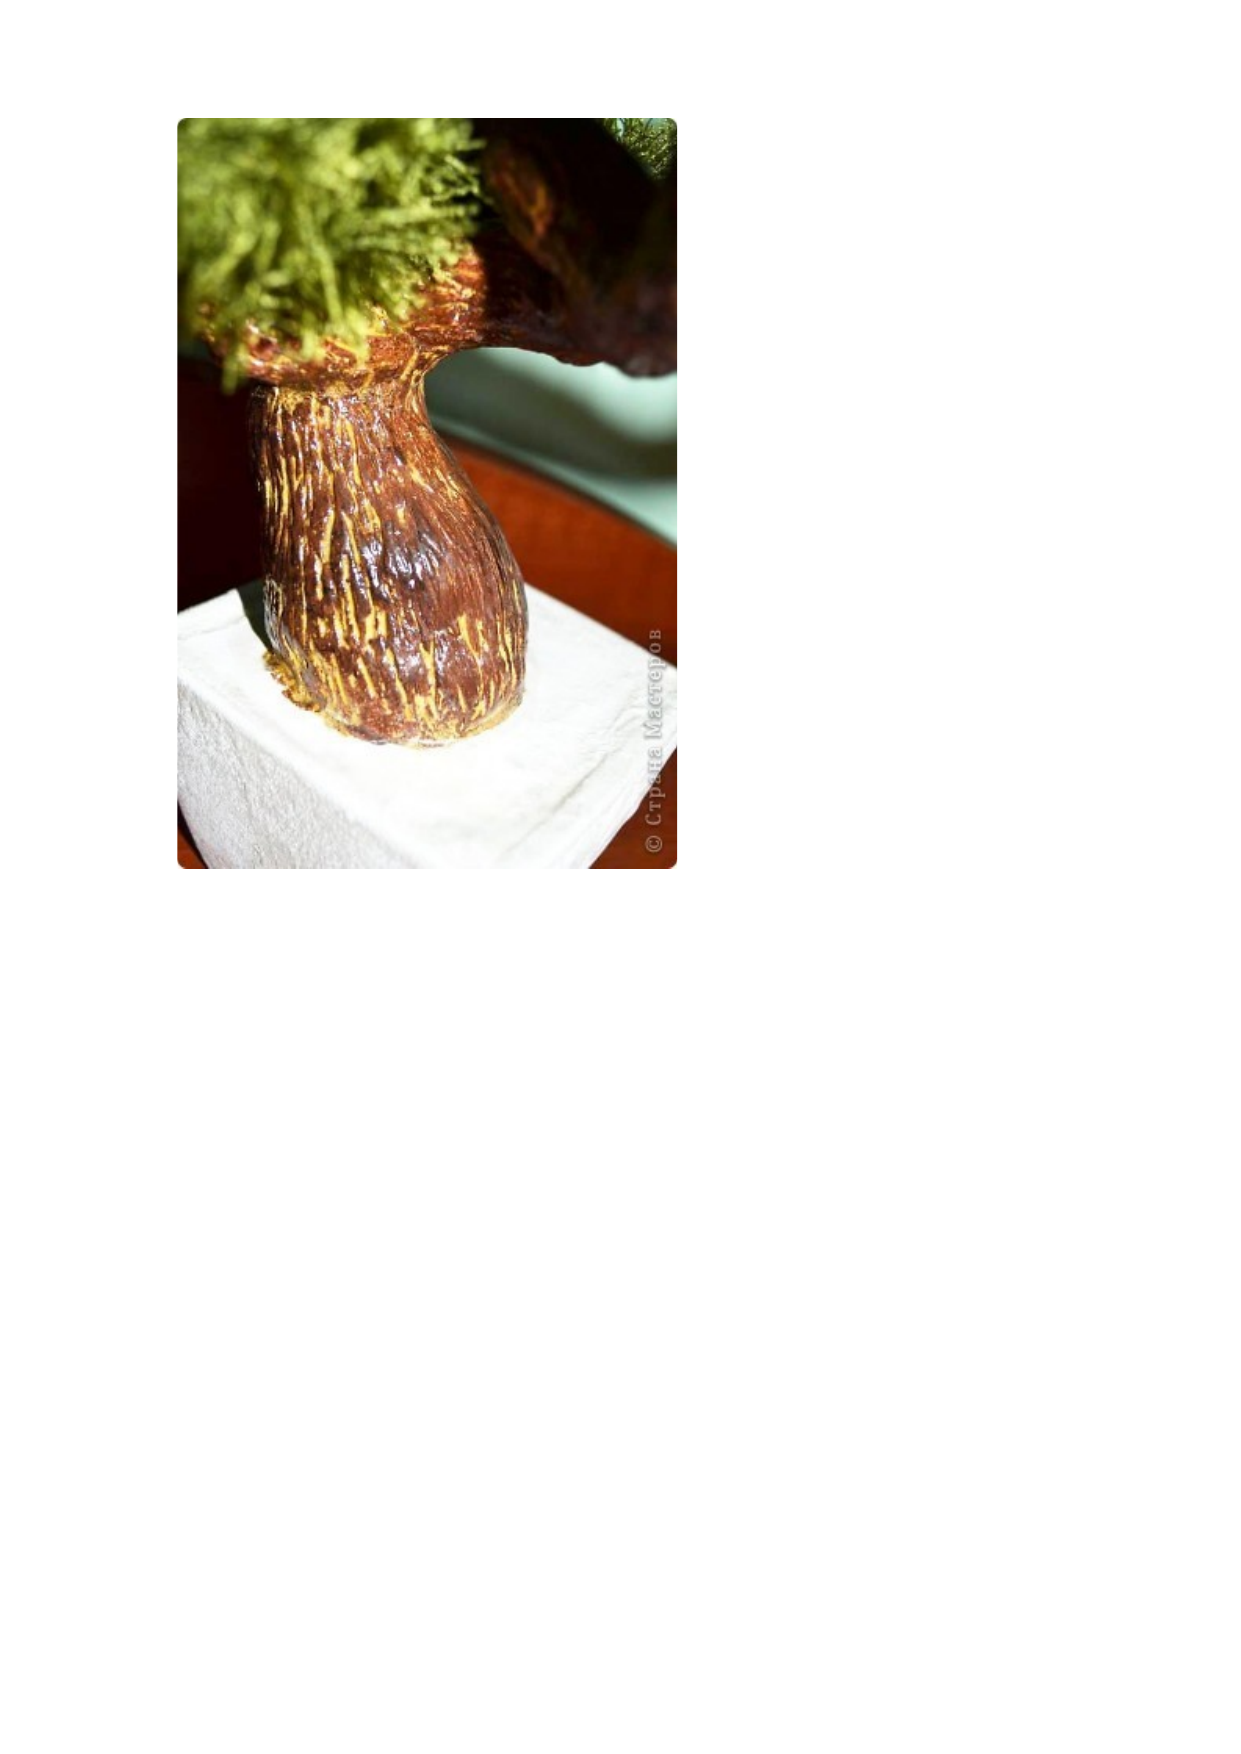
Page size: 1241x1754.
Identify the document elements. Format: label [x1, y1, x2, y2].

picture [177, 118, 678, 869]
